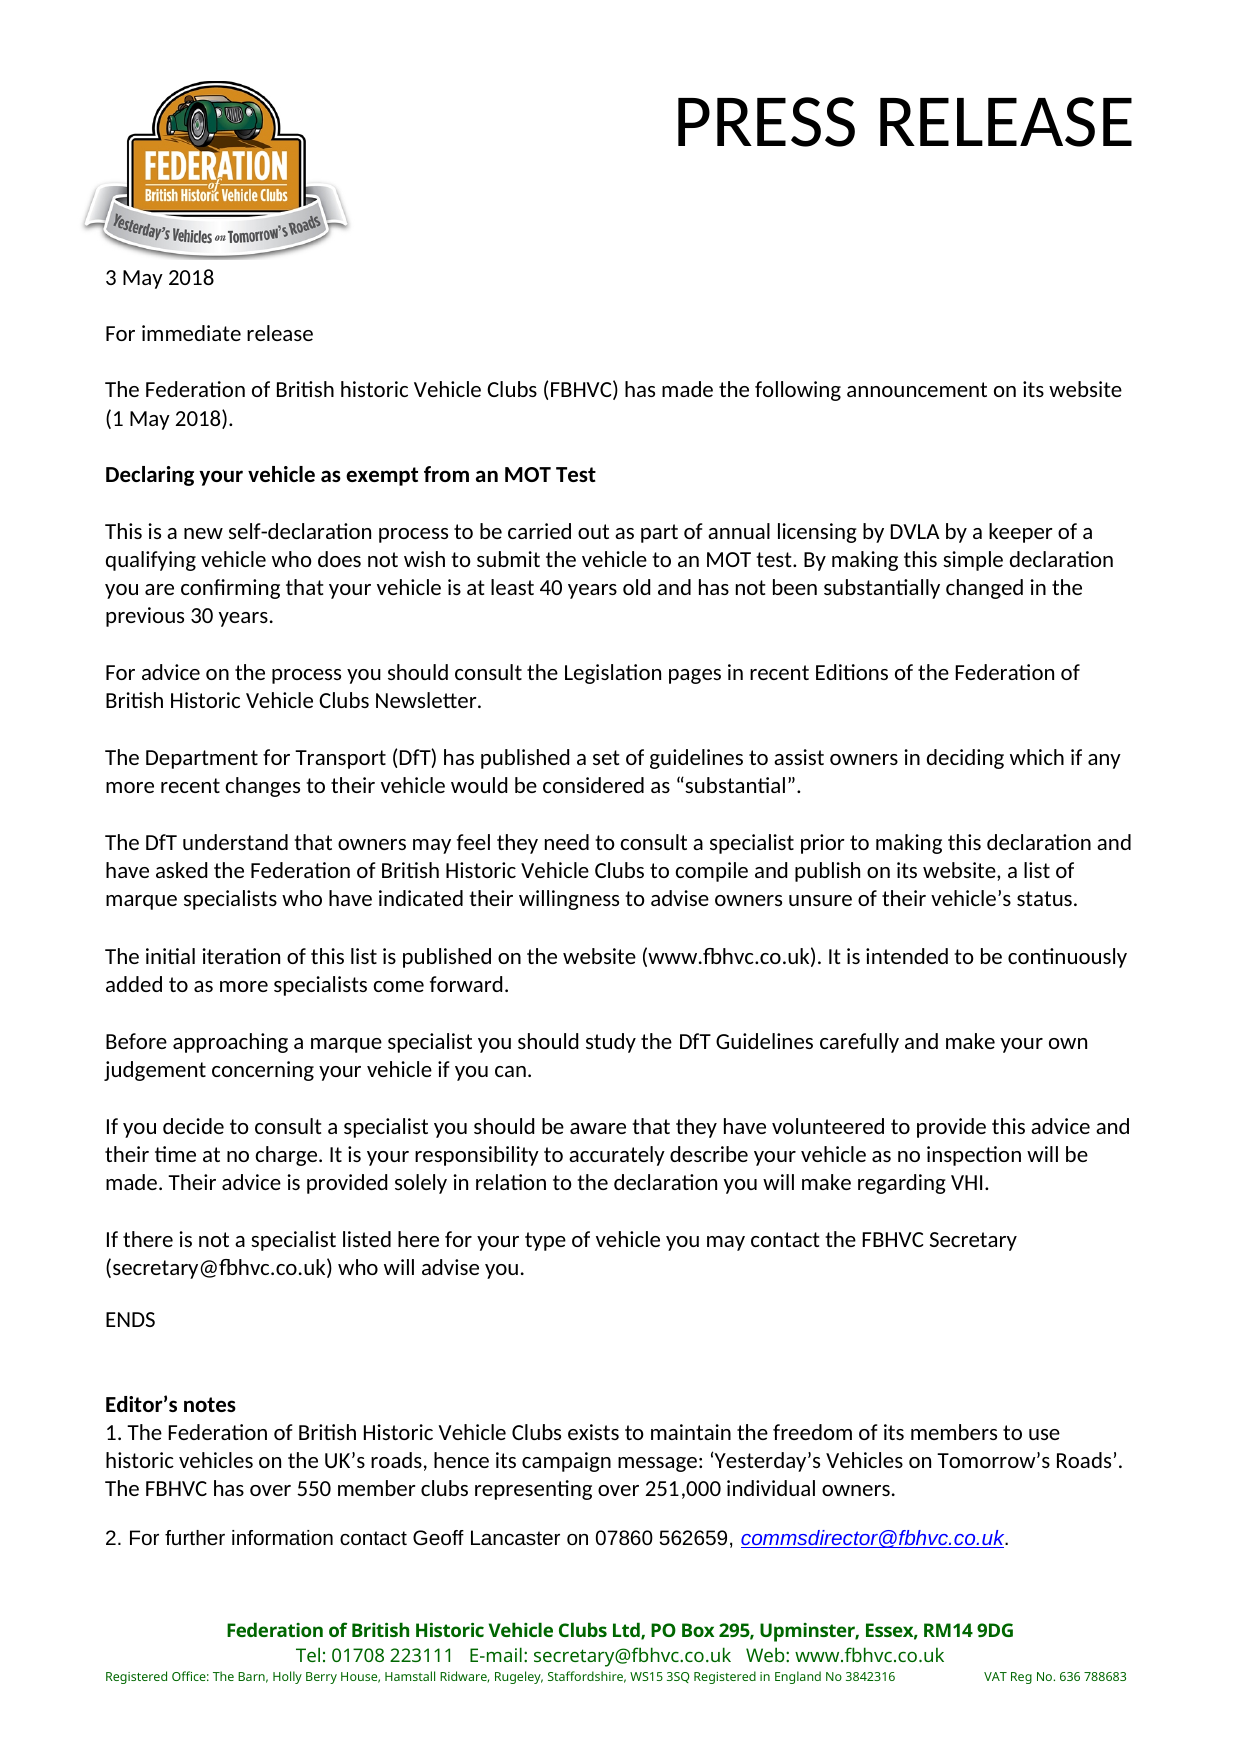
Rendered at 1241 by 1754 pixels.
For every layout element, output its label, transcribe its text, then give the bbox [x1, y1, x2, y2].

text Before approaching a marque specialist you should study the DfT Guidelines carefully and make your own judgement concerning your vehicle if you can. [105, 1027, 1135, 1083]
text For immediate release [105, 319, 1135, 348]
text 2. For further information contact Geoff Lancaster on 07860 562659, commsdirector@fbhvc.co.uk. [105, 1526, 1135, 1550]
list Editor’s notes [105, 1390, 1135, 1418]
list 1. The Federation of British Historic Vehicle Clubs exists to maintain the freedom of its members to use historic vehicles on the UK’s roads, hence its campaign message: ‘Yesterday’s Vehicles on Tomorrow’s Roads’. The FBHVC has over 550 member clubs representing over 251,000 individual owners. [105, 1418, 1135, 1502]
text ENDS [105, 1305, 1135, 1333]
text For advice on the process you should consult the Legislation pages in recent Editions of the Federation of British Historic Vehicle Clubs Newsletter. [105, 658, 1135, 714]
text The Federation of British historic Vehicle Clubs (FBHVC) has made the following announcement on its website (1 May 2018). [105, 376, 1135, 432]
text The DfT understand that owners may feel they need to consult a specialist prior to making this declaration and have asked the Federation of British Historic Vehicle Clubs to compile and publish on its website, a list of marque specialists who have indicated their willingness to advise owners unsure of their vehicle’s status. [105, 828, 1135, 913]
text Declaring your vehicle as exempt from an MOT Test [105, 460, 1135, 488]
text If you decide to consult a specialist you should be aware that they have volunteered to provide this advice and their time at no charge. It is your responsibility to accurately describe your vehicle as no inspection will be made. Their advice is provided solely in relation to the declaration you will make regarding VHI. [105, 1112, 1135, 1196]
text The initial iteration of this list is published on the website (www.fbhvc.co.uk). It is intended to be continuously added to as more specialists come forward. [105, 942, 1135, 998]
picture [76, 81, 355, 260]
text If there is not a specialist listed here for your type of vehicle you may contact the FBHVC Secretary (secretary@fbhvc.co.uk) who will advise you. [105, 1225, 1135, 1281]
text The Department for Transport (DfT) has published a set of guidelines to assist owners in deciding which if any more recent changes to their vehicle would be considered as “substantial”. [105, 743, 1135, 799]
text This is a new self-declaration process to be carried out as part of annual licensing by DVLA by a keeper of a qualifying vehicle who does not wish to submit the vehicle to an MOT test. By making this simple declaration you are confirming that your vehicle is at least 40 years old and has not been substantially changed in the previous 30 years. [105, 517, 1135, 629]
text 3 May 2018 [105, 263, 1135, 292]
